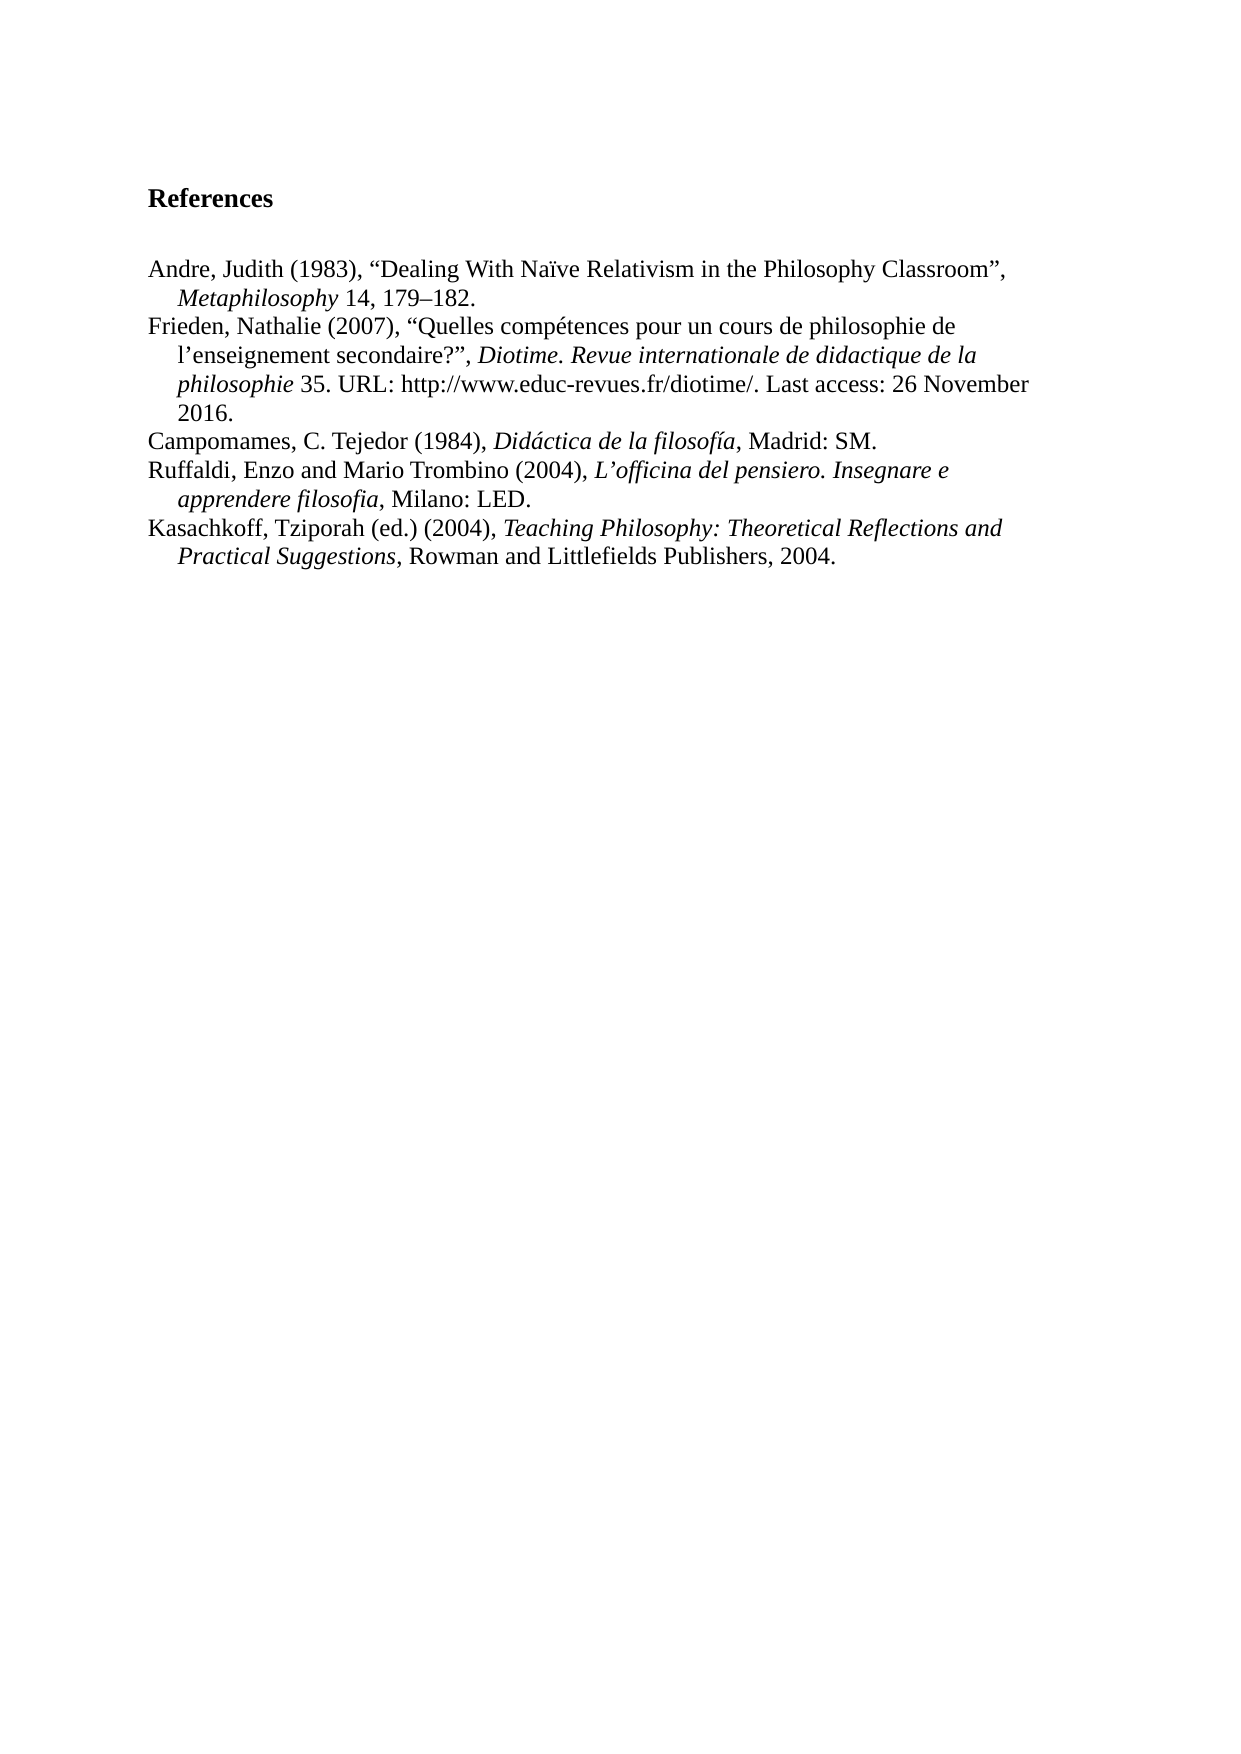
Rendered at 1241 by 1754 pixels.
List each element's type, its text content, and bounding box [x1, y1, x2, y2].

text References [148, 182, 1093, 213]
text Ruffaldi, Enzo and Mario Trombino (2004), L’officina del pensiero. Insegnare e apprendere filosofia, Milano: LED. [148, 455, 1063, 513]
text Andre, Judith (1983), “Dealing With Naïve Relativism in the Philosophy Classroom”, Metaphilosophy 14, 179–182. [148, 254, 1063, 311]
text Kasachkoff, Tziporah (ed.) (2004), Teaching Philosophy: Theoretical Reflections and Practical Suggestions, Rowman and Littlefields Publishers, 2004. [148, 513, 1063, 570]
text Frieden, Nathalie (2007), “Quelles compétences pour un cours de philosophie de l’enseignement secondaire?”, Diotime. Revue internationale de didactique de la philosophie 35. URL: http://www.educ-revues.fr/diotime/. Last access: 26 November 2016. [148, 311, 1063, 426]
text Campomames, C. Tejedor (1984), Didáctica de la filosofía, Madrid: SM. [148, 426, 1063, 455]
